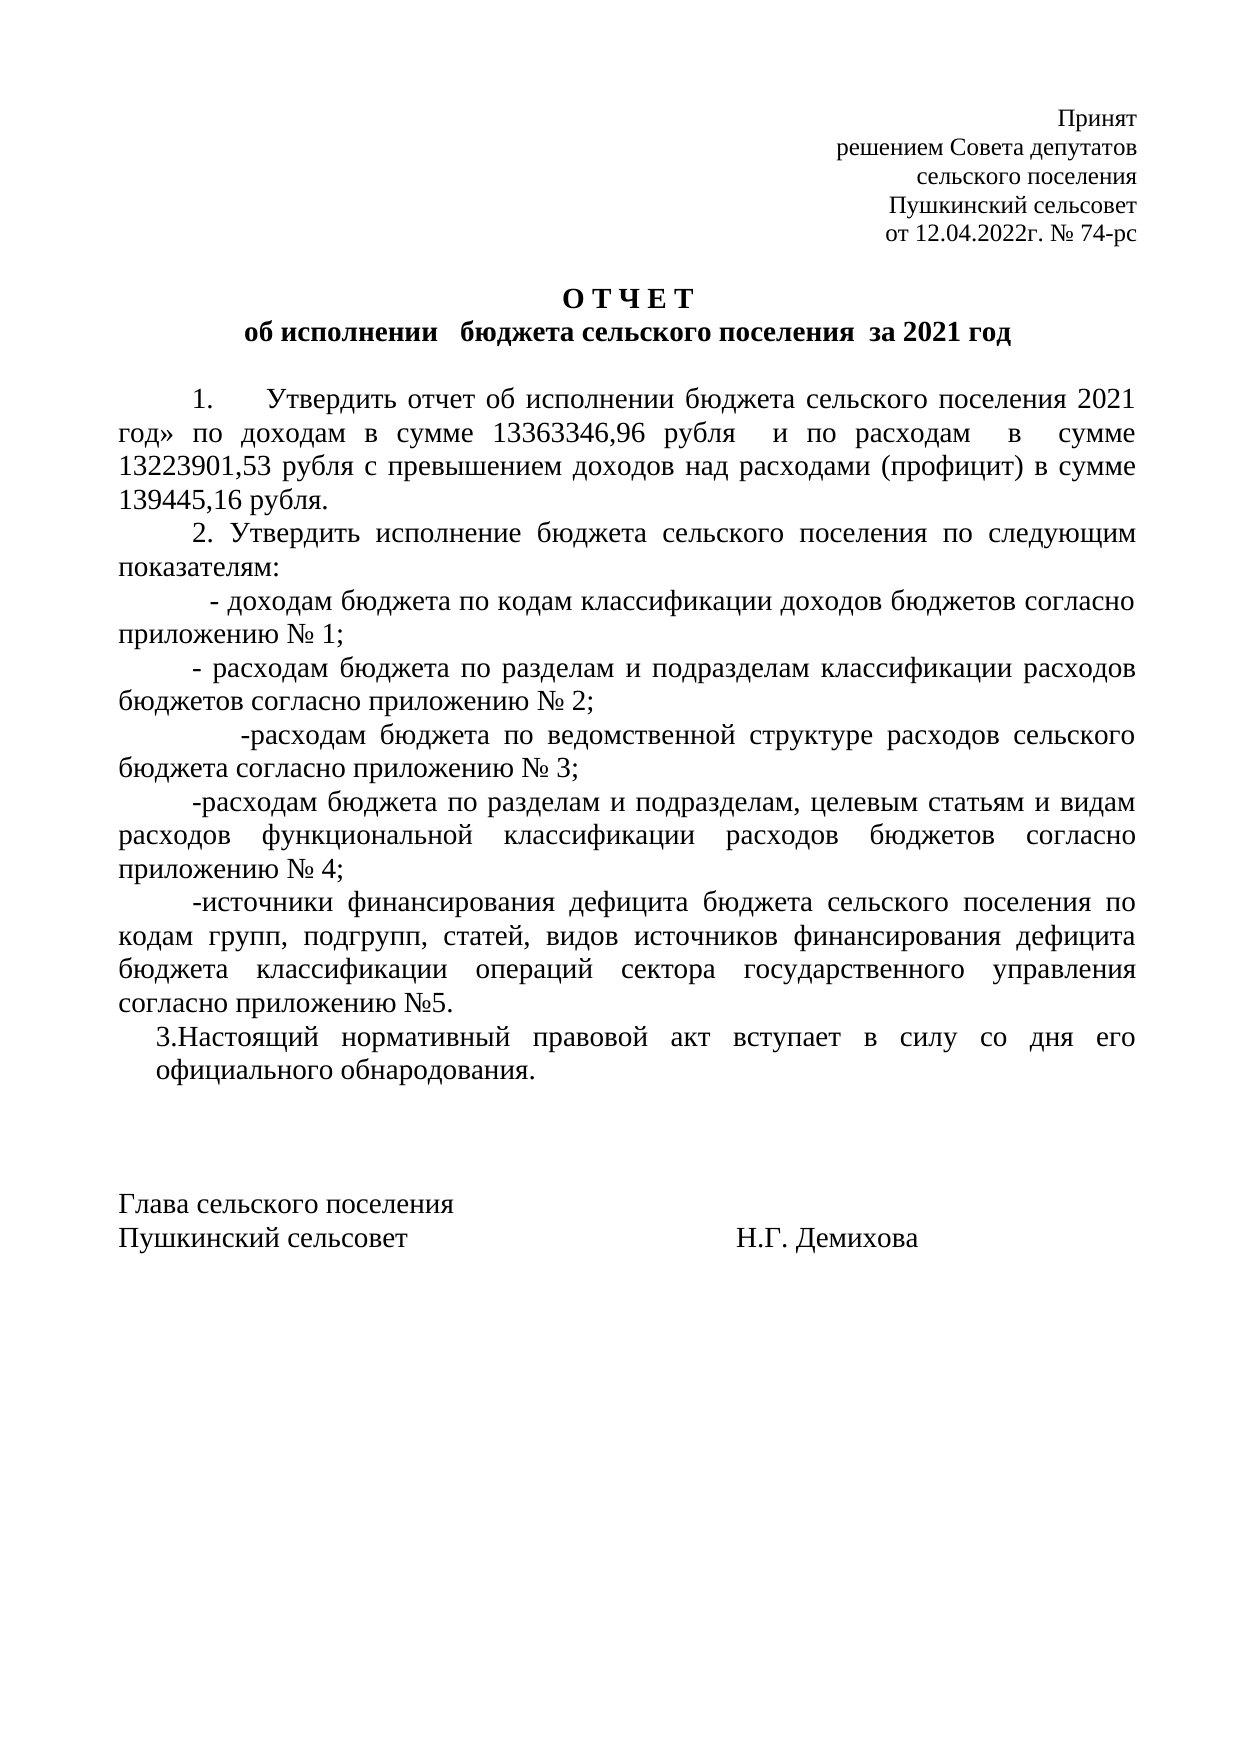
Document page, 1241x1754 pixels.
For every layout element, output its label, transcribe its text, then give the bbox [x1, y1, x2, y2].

list Утвердить отчет об исполнении бюджета сельского поселения 2021 год» по доходам в сумме 13363346,96 рубля и по расходам в сумме 13223901,53 рубля с превышением доходов над расходами (профицит) в сумме 139445,16 рубля. [118, 381, 1137, 516]
list 3.Настоящий нормативный правовой акт вступает в силу со дня его официального обнародования. [156, 1019, 1137, 1086]
text от 12.04.2022г. № 74-рс [118, 218, 1137, 247]
text Пушкинский сельсовет Н.Г. Демихова [118, 1220, 1137, 1253]
text 2. Утвердить исполнение бюджета сельского поселения по следующим показателям: [118, 516, 1137, 583]
text -расходам бюджета по разделам и подразделам, целевым статьям и видам расходов функциональной классификации расходов бюджетов согласно приложению № 4; [118, 784, 1137, 884]
text - расходам бюджета по разделам и подразделам классификации расходов бюджетов согласно приложению № 2; [118, 650, 1137, 717]
text Глава сельского поселения [118, 1186, 1137, 1220]
text Пушкинский сельсовет [118, 190, 1137, 218]
text -расходам бюджета по ведомственной структуре расходов сельского бюджета согласно приложению № 3; [118, 717, 1137, 784]
text -источники финансирования дефицита бюджета сельского поселения по кодам групп, подгрупп, статей, видов источников финансирования дефицита бюджета классификации операций сектора государственного управления согласно приложению №5. [118, 884, 1137, 1019]
text - доходам бюджета по кодам классификации доходов бюджетов согласно приложению № 1; [118, 583, 1137, 650]
text Принят [118, 103, 1137, 132]
text решением Совета депутатов [118, 132, 1137, 161]
text сельского поселения [118, 161, 1137, 190]
text об исполнении бюджета сельского поселения за 2021 год [118, 314, 1137, 348]
text О Т Ч Е Т [118, 281, 1137, 314]
